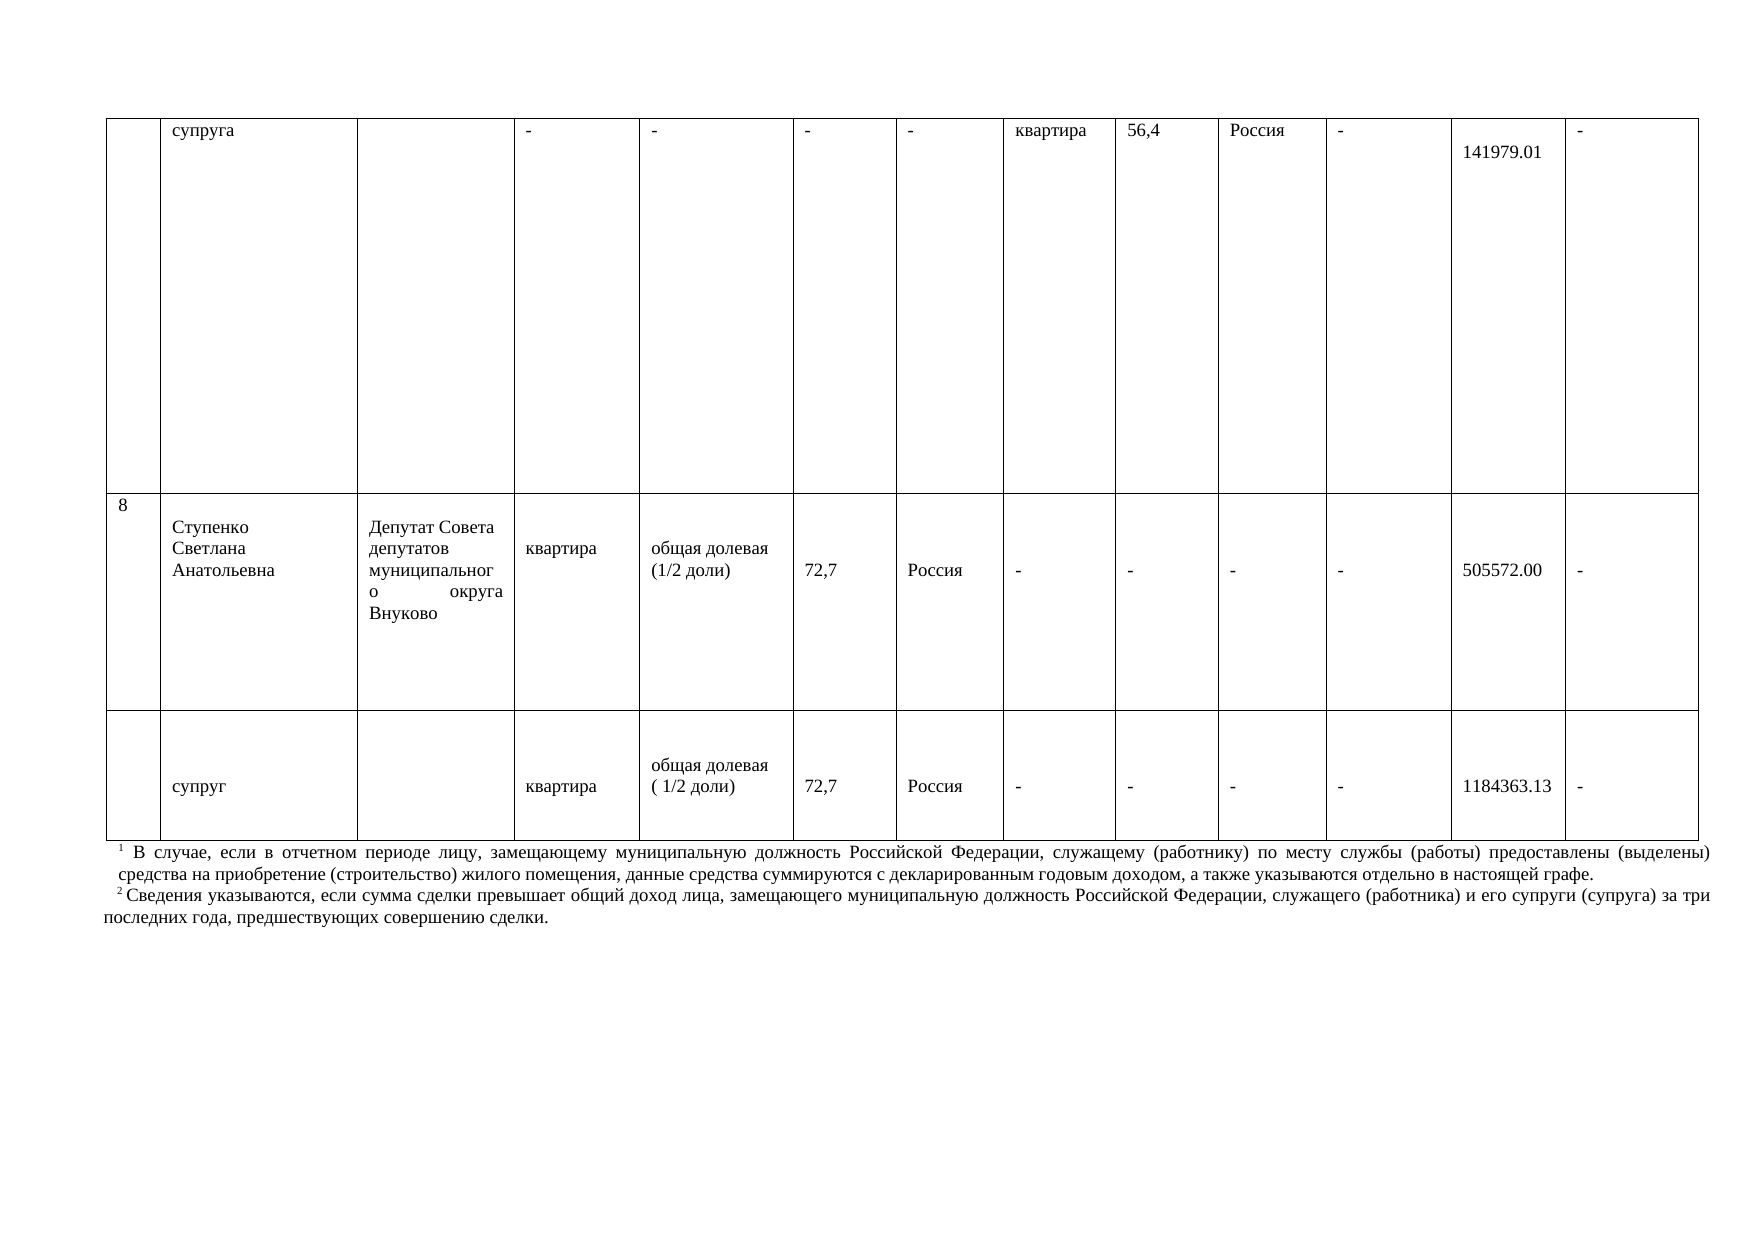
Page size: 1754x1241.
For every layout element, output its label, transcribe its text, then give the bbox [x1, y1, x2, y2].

text 2 Сведения указываются, если сумма сделки превышает общий доход лица, замещающего муниципальную должность Российской Федерации, служащего (работника) и его супруги (супруга) за три последних года, предшествующих совершению сделки. [103, 884, 1713, 927]
table_cell - [794, 119, 896, 493]
table_cell 8 [107, 494, 160, 709]
table_cell - [1004, 711, 1115, 840]
table_cell квартира [515, 711, 639, 840]
table_cell [107, 119, 160, 493]
table_cell [358, 119, 514, 493]
table_cell 1184363.13 [1452, 711, 1565, 840]
table_cell [358, 711, 514, 840]
table_cell - [515, 119, 639, 493]
table_cell 141979.01 [1452, 119, 1565, 493]
table_cell Ступенко Светлана Анатольевна [161, 494, 357, 709]
table_cell - [1327, 494, 1451, 709]
table_cell Россия [897, 711, 1003, 840]
table_cell - [897, 119, 1003, 493]
table_cell Россия [897, 494, 1003, 709]
table_cell - [640, 119, 793, 493]
table_cell 505572.00 [1452, 494, 1565, 709]
table_cell общая долевая ( 1/2 доли) [640, 711, 793, 840]
table_cell - [1219, 711, 1326, 840]
table_cell - [1004, 494, 1115, 709]
table_cell - [1327, 711, 1451, 840]
table_cell общая долевая (1/2 доли) [640, 494, 793, 709]
table_cell супруг [161, 711, 357, 840]
table_cell Россия [1219, 119, 1326, 493]
table_cell [107, 711, 160, 840]
table_cell - [1566, 119, 1698, 493]
table_cell - [1566, 711, 1698, 840]
table_cell 72,7 [794, 494, 896, 709]
table_cell 72,7 [794, 711, 896, 840]
table_cell супруга [161, 119, 357, 493]
table_cell Депутат Совета депутатов муниципального округа Внуково [358, 494, 514, 709]
table_cell - [1219, 494, 1326, 709]
table_cell - [1566, 494, 1698, 709]
table_cell - [1116, 494, 1218, 709]
table_cell - [1327, 119, 1451, 493]
table_cell квартира [1004, 119, 1115, 493]
text 1_В случае, если в отчетном периоде лицу, замещающему муниципальную должность Российской Федерации, служащему (работнику) по месту службы (работы) предоставлены (выделены) средства на приобретение (строительство) жилого помещения, данные средства суммируются с декларированным годовым доходом, а также указываются отдельно в настоящей графе. [118, 841, 1713, 884]
table_cell - [1116, 711, 1218, 840]
table_cell квартира [515, 494, 639, 709]
table_cell 56,4 [1116, 119, 1218, 493]
